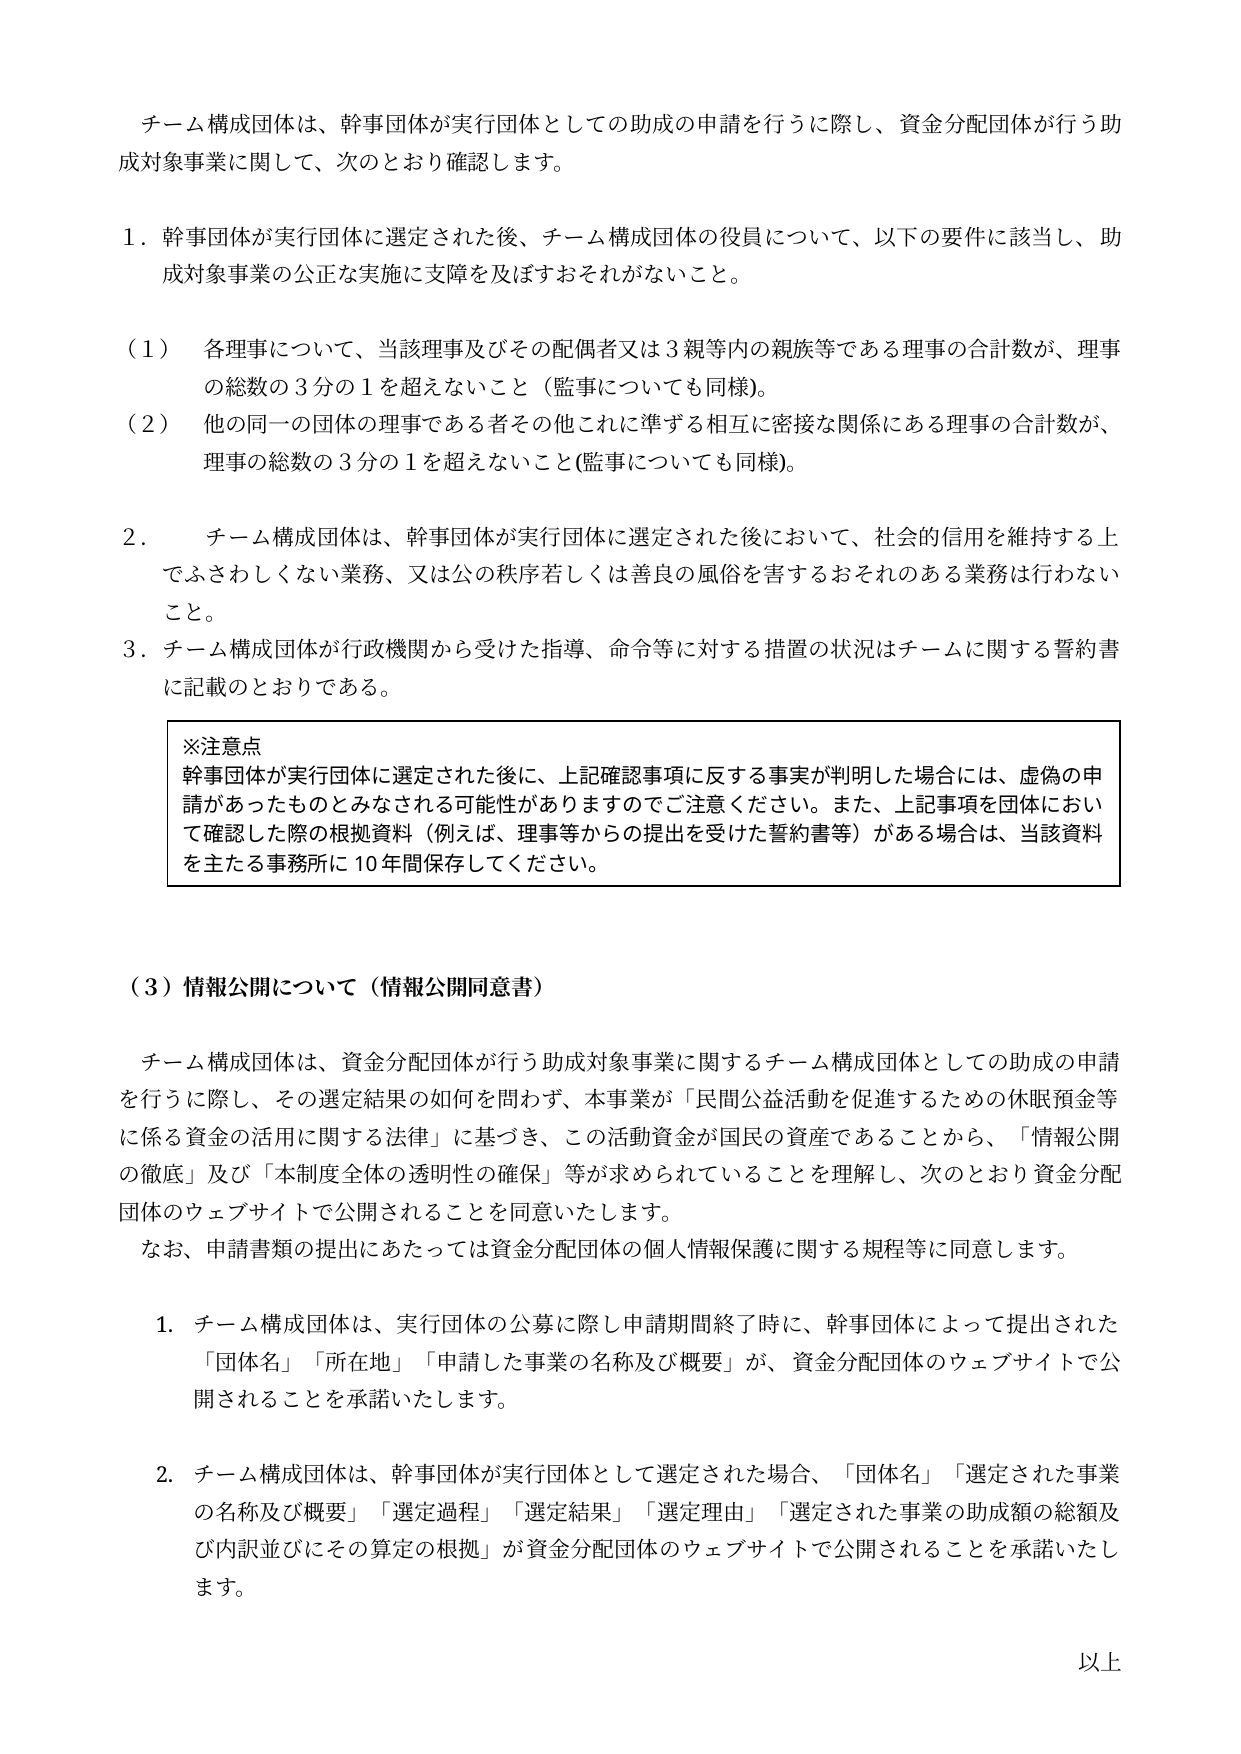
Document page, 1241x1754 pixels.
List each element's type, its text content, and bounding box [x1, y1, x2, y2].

text 以上 [118, 1642, 1122, 1679]
list チーム構成団体は、幹事団体が実行団体に選定された後において、社会的信用を維持する上でふさわしくない業務、又は公の秩序若しくは善良の風俗を害するおそれのある業務は行わないこと。 [118, 517, 1122, 629]
text チーム構成団体は、資金分配団体が行う助成対象事業に関するチーム構成団体としての助成の申請を行うに際し、その選定結果の如何を問わず、本事業が「民間公益活動を促進するための休眠預金等に係る資金の活用に関する法律」に基づき、この活動資金が国民の資産であることから、「情報公開の徹底」及び「本制度全体の透明性の確保」等が求められていることを理解し、次のとおり資金分配団体のウェブサイトで公開されることを同意いたします。 [118, 1042, 1122, 1229]
list チーム構成団体は、実行団体の公募に際し申請期間終了時に、幹事団体によって提出された「団体名」「所在地」「申請した事業の名称及び概要」が、資金分配団体のウェブサイトで公開されることを承諾いたします。 [156, 1304, 1122, 1417]
text （１） 各理事について、当該理事及びその配偶者又は３親等内の親族等である理事の合計数が、理事の総数の３分の１を超えないこと（監事についても同様)。 [115, 329, 1122, 404]
list チーム構成団体は、幹事団体が実行団体として選定された場合、「団体名」「選定された事業の名称及び概要」「選定過程」「選定結果」「選定理由」「選定された事業の助成額の総額及び内訳並びにその算定の根拠」が資金分配団体のウェブサイトで公開されることを承諾いたします。 [156, 1454, 1122, 1604]
text （２） 他の同一の団体の理事である者その他これに準ずる相互に密接な関係にある理事の合計数が、理事の総数の３分の１を超えないこと(監事についても同様)。 [115, 404, 1122, 479]
text ３．チーム構成団体が行政機関から受けた指導、命令等に対する措置の状況はチームに関する誓約書に記載のとおりである。 [118, 629, 1122, 704]
text （３）情報公開について（情報公開同意書） [118, 967, 1122, 1004]
text １．幹事団体が実行団体に選定された後、チーム構成団体の役員について、以下の要件に該当し、助成対象事業の公正な実施に支障を及ぼすおそれがないこと。 [118, 217, 1122, 292]
text チーム構成団体は、幹事団体が実行団体としての助成の申請を行うに際し、資金分配団体が行う助成対象事業に関して、次のとおり確認します。 [118, 104, 1122, 179]
text なお、申請書類の提出にあたっては資金分配団体の個人情報保護に関する規程等に同意します。 [118, 1229, 1122, 1267]
